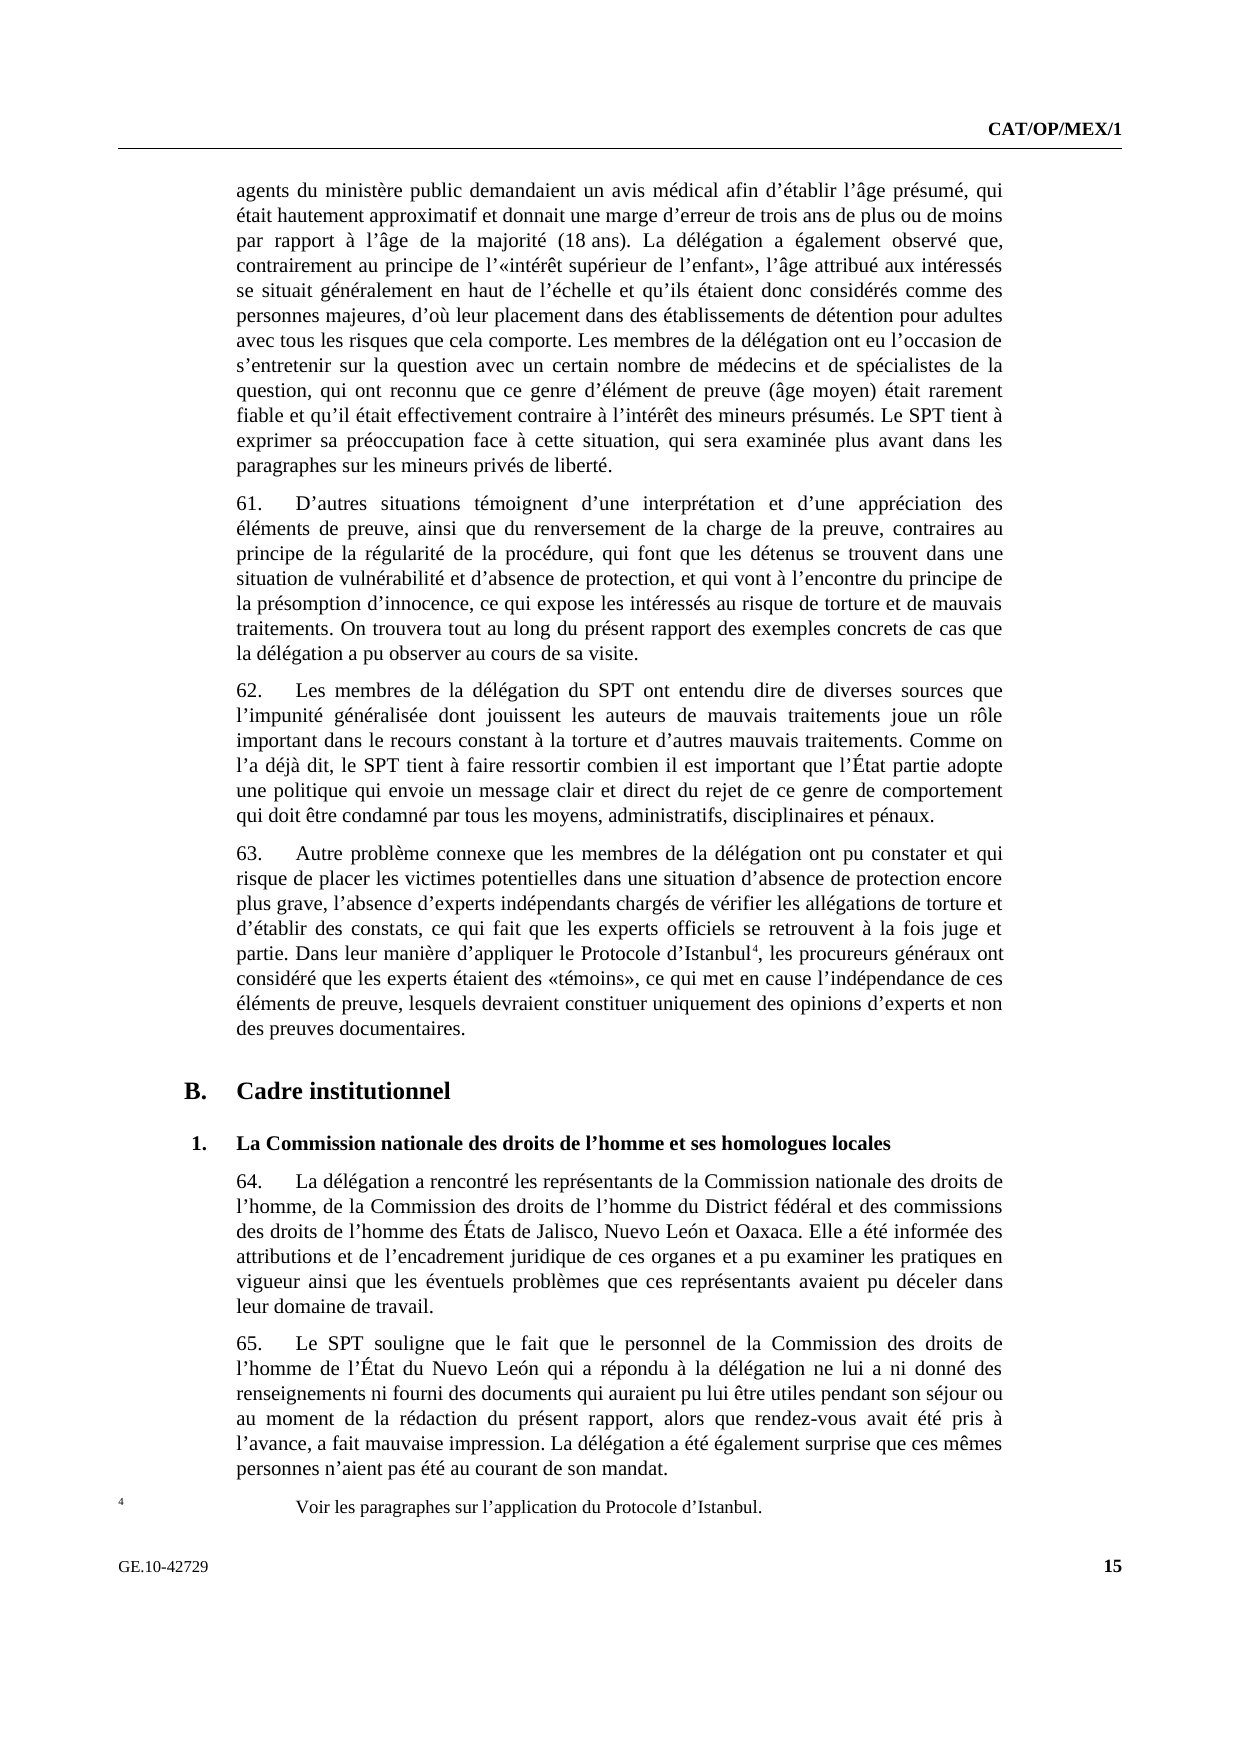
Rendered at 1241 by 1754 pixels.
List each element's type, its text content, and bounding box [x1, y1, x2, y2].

text 61. D’autres situations témoignent d’une interprétation et d’une appréciation des éléments de preuve, ainsi que du renversement de la charge de la preuve, contraires au principe de la régularité de la procédure, qui font que les détenus se trouvent dans une situation de vulnérabilité et d’absence de protection, et qui vont à l’encontre du principe de la présomption d’innocence, ce qui expose les intéressés au risque de torture et de mauvais traitements. On trouvera tout au long du présent rapport des exemples concrets de cas que la délégation a pu observer au cours de sa visite. [236, 490, 1004, 665]
text 64. La délégation a rencontré les représentants de la Commission nationale des droits de l’homme, de la Commission des droits de l’homme du District fédéral et des commissions des droits de l’homme des États de Jalisco, Nuevo León et Oaxaca. Elle a été informée des attributions et de l’encadrement juridique de ces organes et a pu examiner les pratiques en vigueur ainsi que les éventuels problèmes que ces représentants avaient pu déceler dans leur domaine de travail. [236, 1168, 1004, 1318]
text B. Cadre institutionnel [118, 1077, 1004, 1105]
text 63. Autre problème connexe que les membres de la délégation ont pu constater et qui risque de placer les victimes potentielles dans une situation d’absence de protection encore plus grave, l’absence d’experts indépendants chargés de vérifier les allégations de torture et d’établir des constats, ce qui fait que les experts officiels se retrouvent à la fois juge et partie. Dans leur manière d’appliquer le Protocole d’Istanbul, les procureurs généraux ont considéré que les experts étaient des «témoins», ce qui met en cause l’indépendance de ces éléments de preuve, lesquels devraient constituer uniquement des opinions d’experts et non des preuves documentaires. [236, 840, 1004, 1040]
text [236, 177, 1004, 477]
text 65. Le SPT souligne que le fait que le personnel de la Commission des droits de l’homme de l’État du Nuevo León qui a répondu à la délégation ne lui a ni donné des renseignements ni fourni des documents qui auraient pu lui être utiles pendant son séjour ou au moment de la rédaction du présent rapport, alors que rendez-vous avait été pris à l’avance, a fait mauvaise impression. La délégation a été également surprise que ces mêmes personnes n’aient pas été au courant de son mandat. [236, 1330, 1004, 1480]
text 62. Les membres de la délégation du SPT ont entendu dire de diverses sources que l’impunité généralisée dont jouissent les auteurs de mauvais traitements joue un rôle important dans le recours constant à la torture et d’autres mauvais traitements. Comme on l’a déjà dit, le SPT tient à faire ressortir combien il est important que l’État partie adopte une politique qui envoie un message clair et direct du rejet de ce genre de comportement qui doit être condamné par tous les moyens, administratifs, disciplinaires et pénaux. [236, 677, 1004, 827]
text 1. La Commission nationale des droits de l’homme et ses homologues locales [118, 1130, 1004, 1155]
